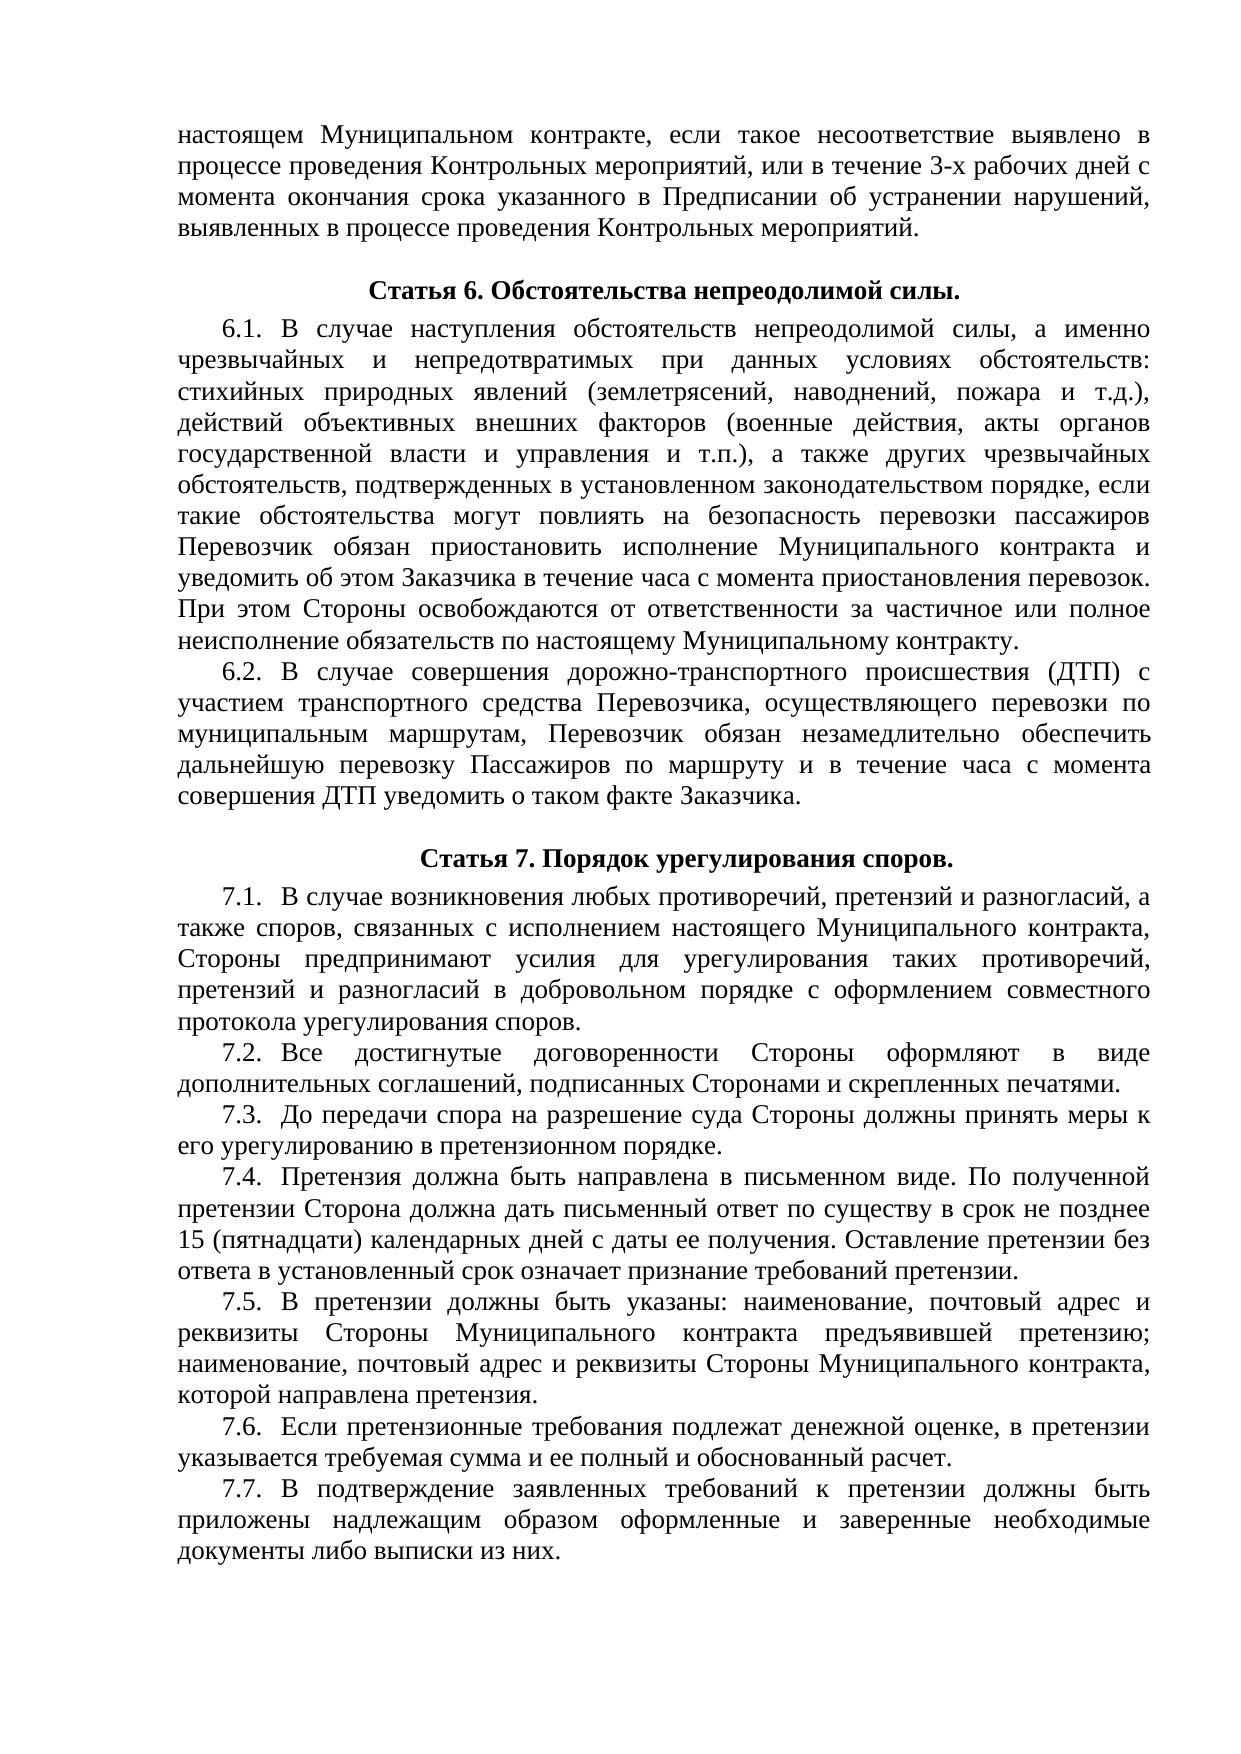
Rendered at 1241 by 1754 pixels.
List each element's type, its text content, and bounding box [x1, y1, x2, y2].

list В претензии должны быть указаны: наименование, почтовый адрес и реквизиты Стороны Муниципального контракта предъявившей претензию; наименование, почтовый адрес и реквизиты Стороны Муниципального контракта, которой направлена претензия. [177, 1285, 1152, 1410]
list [177, 118, 1152, 243]
list В случае возникновения любых противоречий, претензий и разногласий, а также споров, связанных с исполнением настоящего Муниципального контракта, Стороны предпринимают усилия для урегулирования таких противоречий, претензий и разногласий в добровольном порядке с оформлением совместного протокола урегулирования споров. [177, 880, 1152, 1036]
list Если претензионные требования подлежат денежной оценке, в претензии указывается требуемая сумма и ее полный и обоснованный расчет. [177, 1410, 1152, 1472]
text Статья 7. Порядок урегулирования споров. [177, 842, 1152, 873]
list В случае совершения дорожно-транспортного происшествия (ДТП) с участием транспортного средства Перевозчика, осуществляющего перевозки по муниципальным маршрутам, Перевозчик обязан незамедлительно обеспечить дальнейшую перевозку Пассажиров по маршруту и в течение часа с момента совершения ДТП уведомить о таком факте Заказчика. [177, 655, 1152, 811]
list Все достигнутые договоренности Стороны оформляют в виде дополнительных соглашений, подписанных Сторонами и скрепленных печатями. [177, 1036, 1152, 1098]
list В случае наступления обстоятельств непреодолимой силы, а именно чрезвычайных и непредотвратимых при данных условиях обстоятельств: стихийных природных явлений (землетрясений, наводнений, пожара и т.д.), действий объективных внешних факторов (военные действия, акты органов государственной власти и управления и т.п.), а также других чрезвычайных обстоятельств, подтвержденных в установленном законодательством порядке, если такие обстоятельства могут повлиять на безопасность перевозки пассажиров Перевозчик обязан приостановить исполнение Муниципального контракта и уведомить об этом Заказчика в течение часа с момента приостановления перевозок. При этом Стороны освобождаются от ответственности за частичное или полное неисполнение обязательств по настоящему Муниципальному контракту. [177, 312, 1152, 655]
list До передачи спора на разрешение суда Стороны должны принять меры к его урегулированию в претензионном порядке. [177, 1098, 1152, 1161]
list Претензия должна быть направлена в письменном виде. По полученной претензии Сторона должна дать письменный ответ по существу в срок не позднее 15 (пятнадцати) календарных дней с даты ее получения. Оставление претензии без ответа в установленный срок означает признание требований претензии. [177, 1161, 1152, 1285]
list В подтверждение заявленных требований к претензии должны быть приложены надлежащим образом оформленные и заверенные необходимые документы либо выписки из них. [177, 1472, 1152, 1565]
text Статья 6. Обстоятельства непреодолимой силы. [177, 274, 1152, 305]
